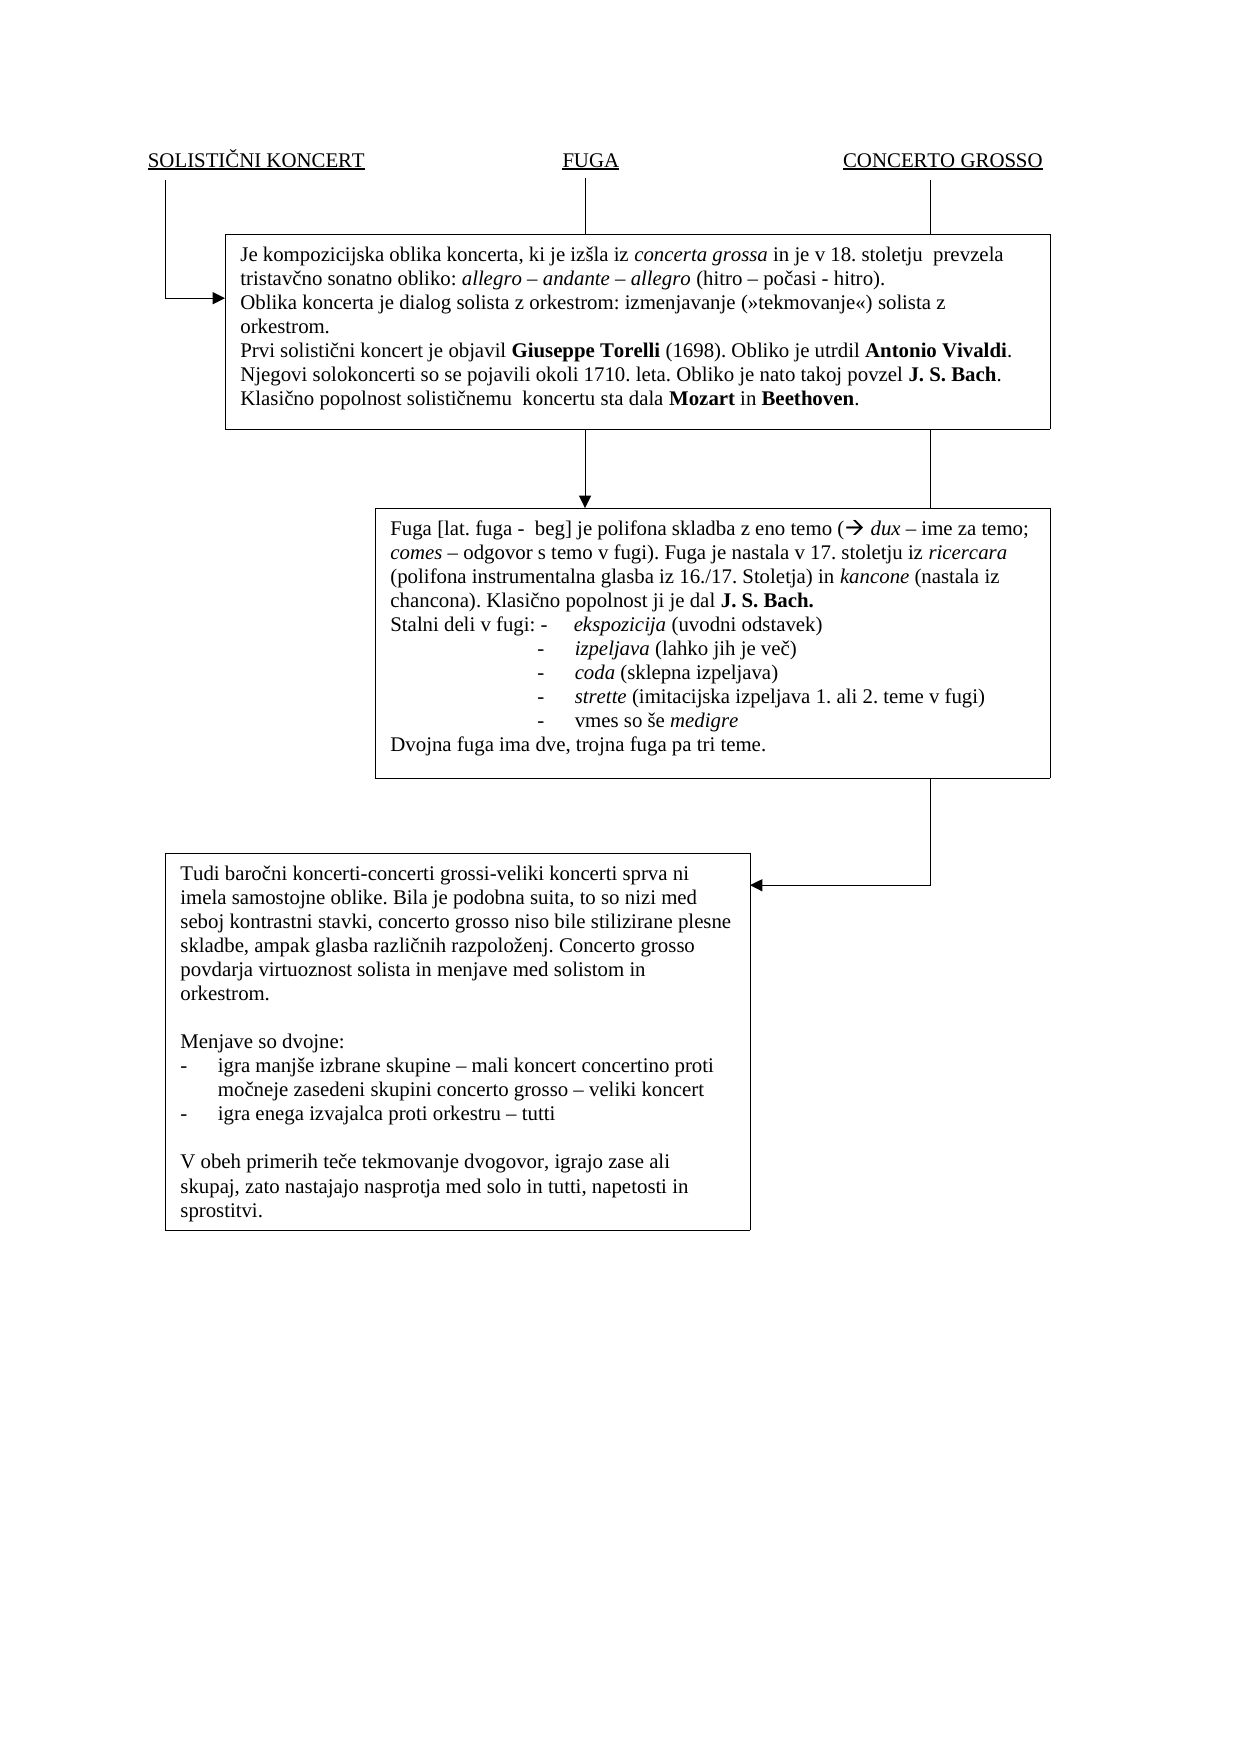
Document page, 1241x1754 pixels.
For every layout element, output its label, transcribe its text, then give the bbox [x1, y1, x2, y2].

table_header FUGA aa a [459, 148, 781, 172]
table_header SOLISTIČNI KONCERT [136, 148, 459, 172]
table_header CONCERTO GROSSO [781, 148, 1104, 172]
